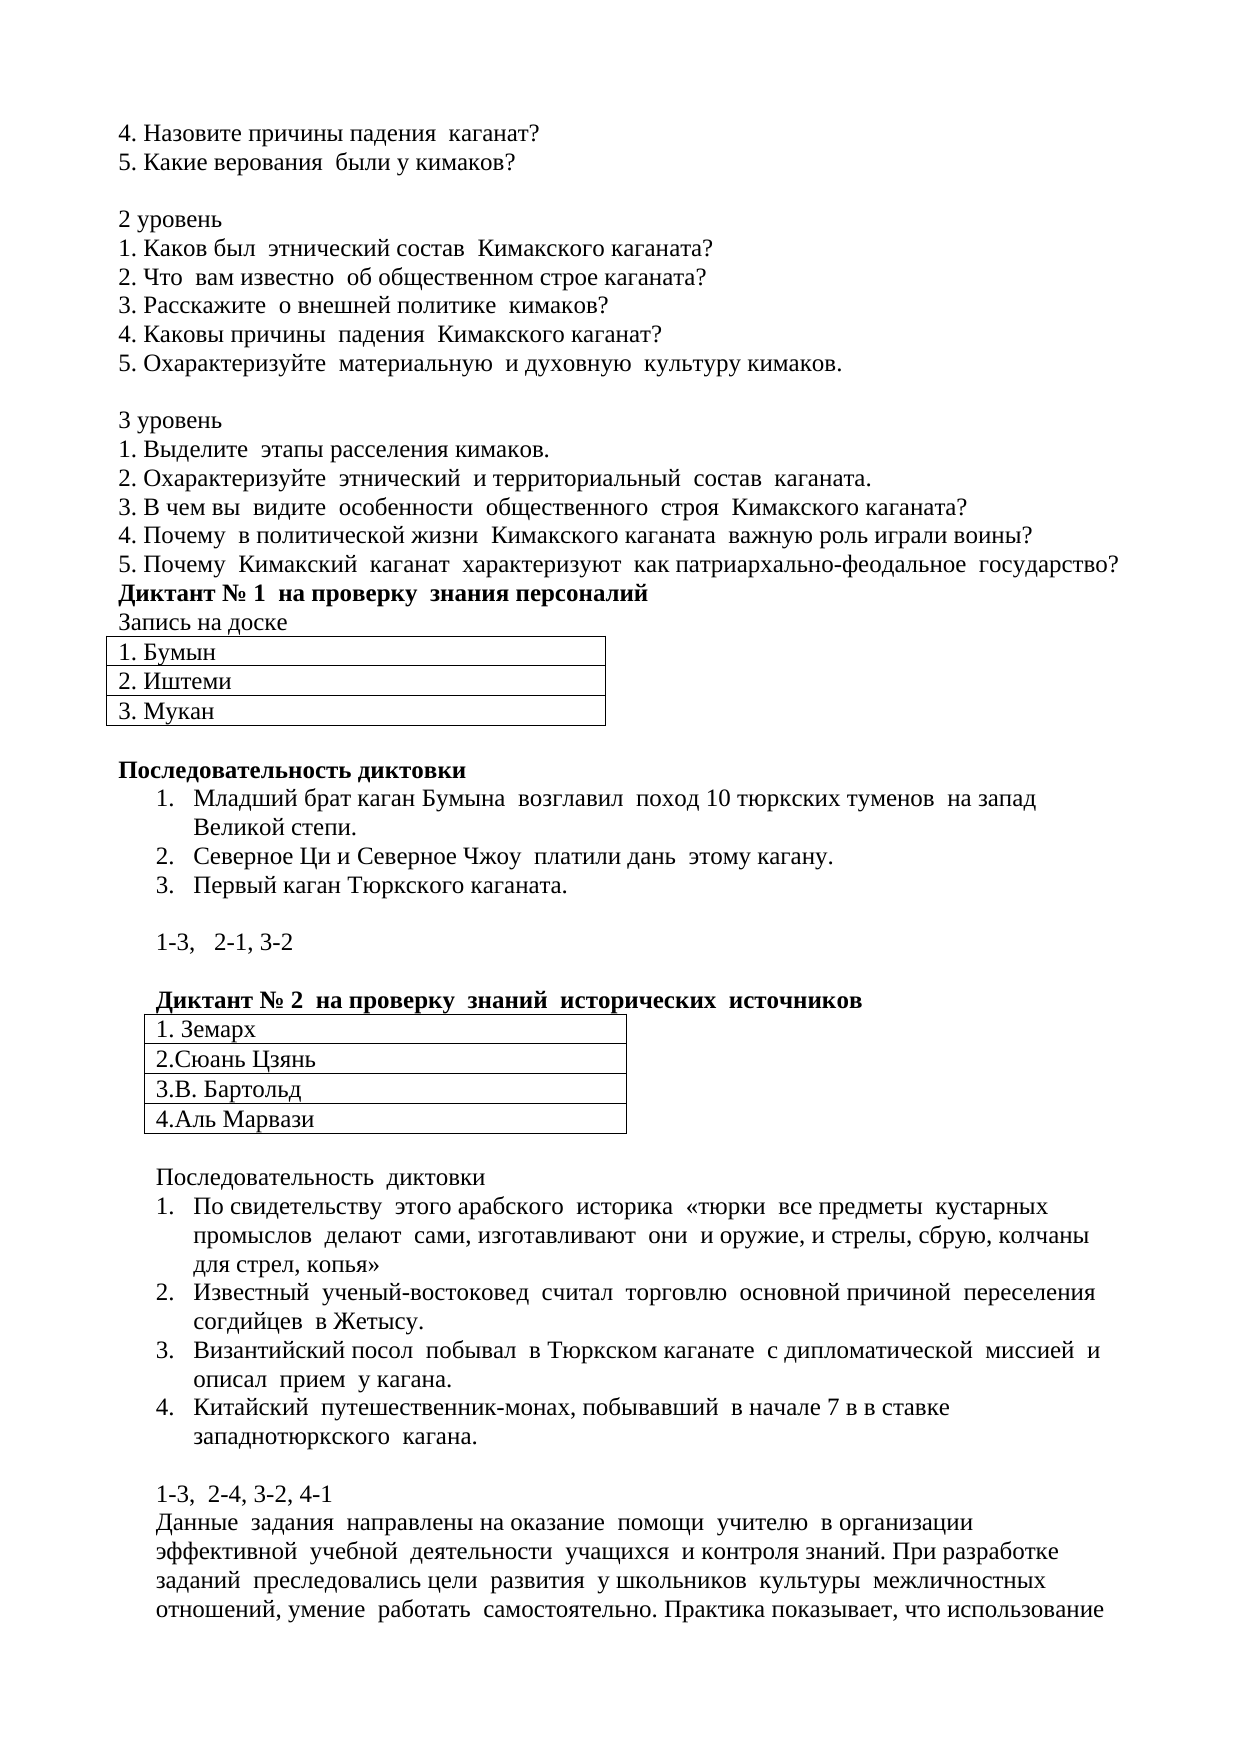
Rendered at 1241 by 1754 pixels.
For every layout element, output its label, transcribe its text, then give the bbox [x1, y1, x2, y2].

text 3. Расскажите о внешней политике кимаков? [118, 291, 1122, 319]
text 1. Выделите этапы расселения кимаков. [118, 434, 1122, 463]
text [156, 1507, 1122, 1622]
text Последовательность диктовки [156, 1162, 1122, 1191]
text 4. Почему в политической жизни Кимакского каганата важную роль играли воины? [118, 521, 1122, 549]
list Византийский посол побывал в Тюркском каганате с дипломатической миссией и описал прием у кагана. [156, 1335, 1122, 1392]
text Последовательность диктовки [118, 755, 1122, 783]
list Первый каган Тюркского каганата. [156, 870, 1122, 898]
text 5. Охарактеризуйте материальную и духовную культуру кимаков. [118, 348, 1122, 377]
list Младший брат каган Бумына возглавил поход 10 тюркских туменов на запад Великой степи. [156, 783, 1122, 841]
table_header 1. Бумын [107, 637, 605, 665]
table_cell 2. Иштеми [107, 666, 605, 695]
text 3 уровень [118, 406, 1122, 434]
text 5. Почему Кимакский каганат характеризуют как патриархально-феодальное государство? [118, 549, 1122, 578]
table_header 1. Земарх [145, 1015, 626, 1043]
text 5. Какие верования были у кимаков? [118, 147, 1122, 176]
text 1-3, 2-4, 3-2, 4-1 [156, 1479, 1122, 1507]
text Диктант № 2 на проверку знаний исторических источников [156, 985, 1122, 1013]
list Известный ученый-востоковед считал торговлю основной причиной переселения согдийцев в Жетысу. [156, 1277, 1122, 1335]
text 3. В чем вы видите особенности общественного строя Кимакского каганата? [118, 492, 1122, 521]
text Диктант № 1 на проверку знания персоналий [118, 578, 1122, 607]
list По свидетельству этого арабского историка «тюрки все предметы кустарных промыслов делают сами, изготавливают они и оружие, и стрелы, сбрую, колчаны для стрел, копья» [156, 1191, 1122, 1277]
table_cell 2.Сюань Цзянь [145, 1044, 626, 1073]
table_cell 3.В. Бартольд [145, 1074, 626, 1103]
text 2 уровень [118, 204, 1122, 233]
list Северное Ци и Северное Чжоу платили дань этому кагану. [156, 841, 1122, 870]
text 4. Каковы причины падения Кимакского каганат? [118, 319, 1122, 348]
text 4. Назовите причины падения каганат? [118, 118, 1122, 147]
text 2. Охарактеризуйте этнический и территориальный состав каганата. [118, 463, 1122, 492]
text 1. Каков был этнический состав Кимакского каганата? [118, 233, 1122, 262]
text Запись на доске [118, 607, 1122, 636]
text 2. Что вам известно об общественном строе каганата? [118, 262, 1122, 291]
list Китайский путешественник-монах, побывавший в начале 7 в в ставке западнотюркского кагана. [156, 1392, 1122, 1450]
text 1-3, 2-1, 3-2 [156, 927, 1122, 956]
table_cell 4.Аль Марвази [145, 1104, 626, 1133]
table_cell 3. Мукан [107, 696, 605, 725]
